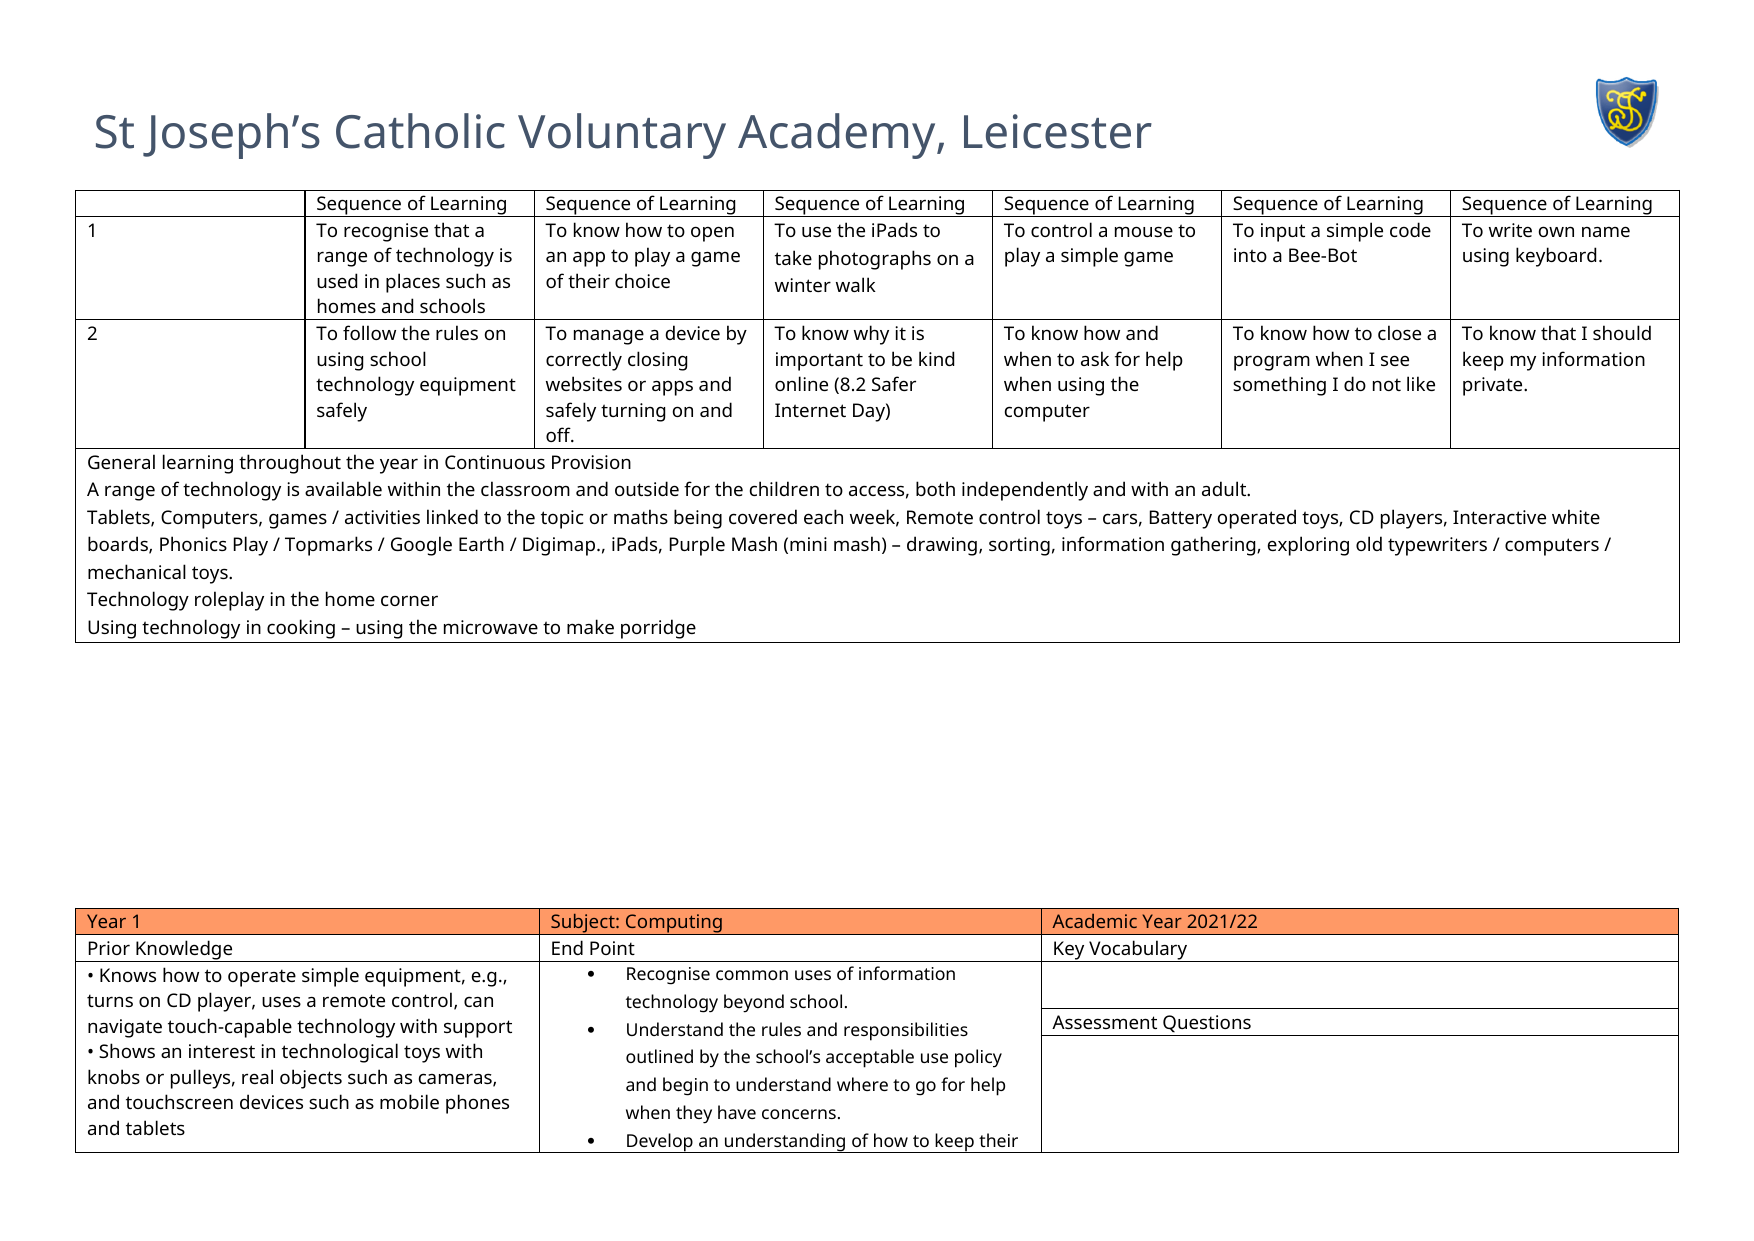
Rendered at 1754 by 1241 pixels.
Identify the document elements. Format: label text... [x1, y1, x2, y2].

table_cell 2 [76, 320, 304, 448]
table_cell General learning throughout the year in Continuous Provision A range of technology is available within the classroom and outside for the children to access, both independently and with an adult. Tablets, Computers, games / activities linked to the topic or maths being covered each week, Remote control toys – cars, Battery operated toys, CD players, Interactive white boards, Phonics Play / Topmarks / Google Earth / Digimap., iPads, Purple Mash (mini mash) – drawing, sorting, information gathering, exploring old typewriters / computers / mechanical toys. Technology roleplay in the home corner Using technology in cooking – using the microwave to make porridge [76, 449, 1679, 642]
table_cell To know why it is important to be kind online (8.2 Safer Internet Day) [764, 320, 992, 448]
table_cell Prior Knowledge [76, 935, 539, 961]
table_cell Sequence of Learning [535, 191, 763, 216]
table_cell Assessment Questions [1042, 1009, 1678, 1034]
table_cell To know how and when to ask for help when using the computer [993, 320, 1221, 448]
table_cell [1042, 962, 1678, 1008]
picture [1592, 73, 1661, 149]
table_cell Key Vocabulary [1042, 935, 1678, 961]
table_cell To know that I should keep my information private. [1451, 320, 1679, 448]
table_cell Sequence of Learning [764, 191, 992, 216]
table_cell Sequence of Learning [1451, 191, 1679, 216]
table_cell 1 [76, 217, 304, 319]
table_header Academic Year 2021/22 [1042, 909, 1678, 934]
table_cell To know how to open an app to play a game of their choice [535, 217, 763, 319]
table_header Year 1 [76, 909, 539, 934]
table_cell To manage a device by correctly closing websites or apps and safely turning on and off. [535, 320, 763, 448]
table_cell To control a mouse to play a simple game [993, 217, 1221, 319]
table_cell To write own name using keyboard. [1451, 217, 1679, 319]
table_cell • Knows how to operate simple equipment, e.g., turns on CD player, uses a remote control, can navigate touch-capable technology with support • Shows an interest in technological toys with knobs or pulleys, real objects such as cameras, and touchscreen devices such as mobile phones and tablets • Shows skill in making toys work by pressing parts or lifting flaps to achieve effects such as sound, movements or new images • Knows that information can be retrieved from digital devices and the internet [76, 962, 539, 1152]
table_cell To use the iPads to take photographs on a winter walk [764, 217, 992, 319]
table_cell To recognise that a range of technology is used in places such as homes and schools [306, 217, 534, 319]
table_cell To follow the rules on using school technology equipment safely [306, 320, 534, 448]
table_cell Sequence of Learning [306, 191, 534, 216]
table_cell To input a simple code into a Bee-Bot [1222, 217, 1450, 319]
table_cell [76, 191, 304, 216]
table_header Subject: Computing [540, 909, 1041, 934]
table_cell To know how to close a program when I see something I do not like [1222, 320, 1450, 448]
table_cell Sequence of Learning [1222, 191, 1450, 216]
table_cell [1042, 1036, 1678, 1152]
table_cell End Point [540, 935, 1041, 961]
table_cell Sequence of Learning [993, 191, 1221, 216]
table_cell Recognise common uses of information technology beyond school. Understand the rules and responsibilities outlined by the school’s acceptable use policy and begin to understand where to go for help when they have concerns. Develop an understanding of how to keep their personal information private and understand they need to use technology safely and respectfully. Use technology with support, to create, store and retrieve digital content such as text and images. Use a simple search to find information or files. Develop understanding of how simulations work through exploring simple examples. Understand what algorithms are and develop strategies to help find bugs in them. Make very simple programs. [540, 962, 1041, 1152]
